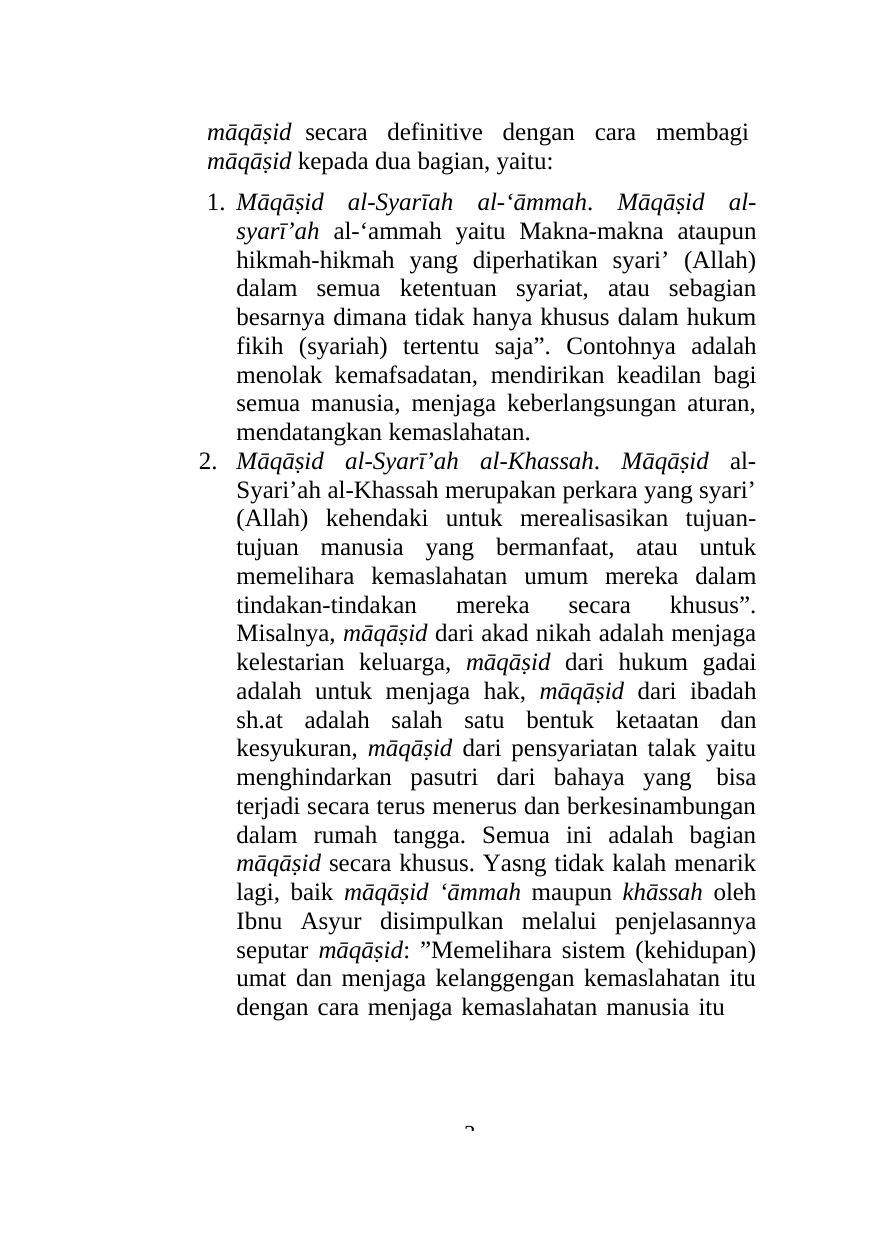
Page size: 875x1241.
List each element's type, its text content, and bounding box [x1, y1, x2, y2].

text māqāṣid kepada dua bagian, yaitu: [207, 146, 770, 175]
list Māqāṣid al-Syarī’ah al-Khassah. Māqāṣid al- Syari’ah al-Khassah merupakan perkara yang syari’ (Allah) kehendaki untuk merealisasikan tujuan- tujuan manusia yang bermanfaat, atau untuk memelihara kemaslahatan umum mereka dalam tindakan-tindakan mereka secara khusus”. Misalnya, māqāṣid dari akad nikah adalah menjaga kelestarian keluarga, māqāṣid dari hukum gadai adalah untuk menjaga hak, māqāṣid dari ibadah sh.at adalah salah satu bentuk ketaatan dan kesyukuran, māqāṣid dari pensyariatan talak yaitu menghindarkan pasutri dari bahaya yang bisa terjadi secara terus menerus dan berkesinambungan dalam rumah tangga. Semua ini adalah bagian māqāṣid secara khusus. Yasng tidak kalah menarik lagi, baik māqāṣid ‘āmmah maupun khāssah oleh Ibnu Asyur disimpulkan melalui penjelasannya seputar māqāṣid: ”Memelihara sistem (kehidupan) umat dan menjaga kelanggengan kemaslahatan itu dengan cara menjaga kemaslahatan manusia itu [199, 446, 756, 1021]
list Māqāṣid al-Syarīah al-‘āmmah. Māqāṣid al- syarī’ah al-‘ammah yaitu Makna-makna ataupun hikmah-hikmah yang diperhatikan syari’ (Allah) dalam semua ketentuan syariat, atau sebagian besarnya dimana tidak hanya khusus dalam hukum fikih (syariah) tertentu saja”. Contohnya adalah menolak kemafsadatan, mendirikan keadilan bagi semua manusia, menjaga keberlangsungan aturan, mendatangkan kemaslahatan. [207, 187, 756, 446]
text māqāṣid secara definitive dengan cara membagi [207, 117, 770, 146]
